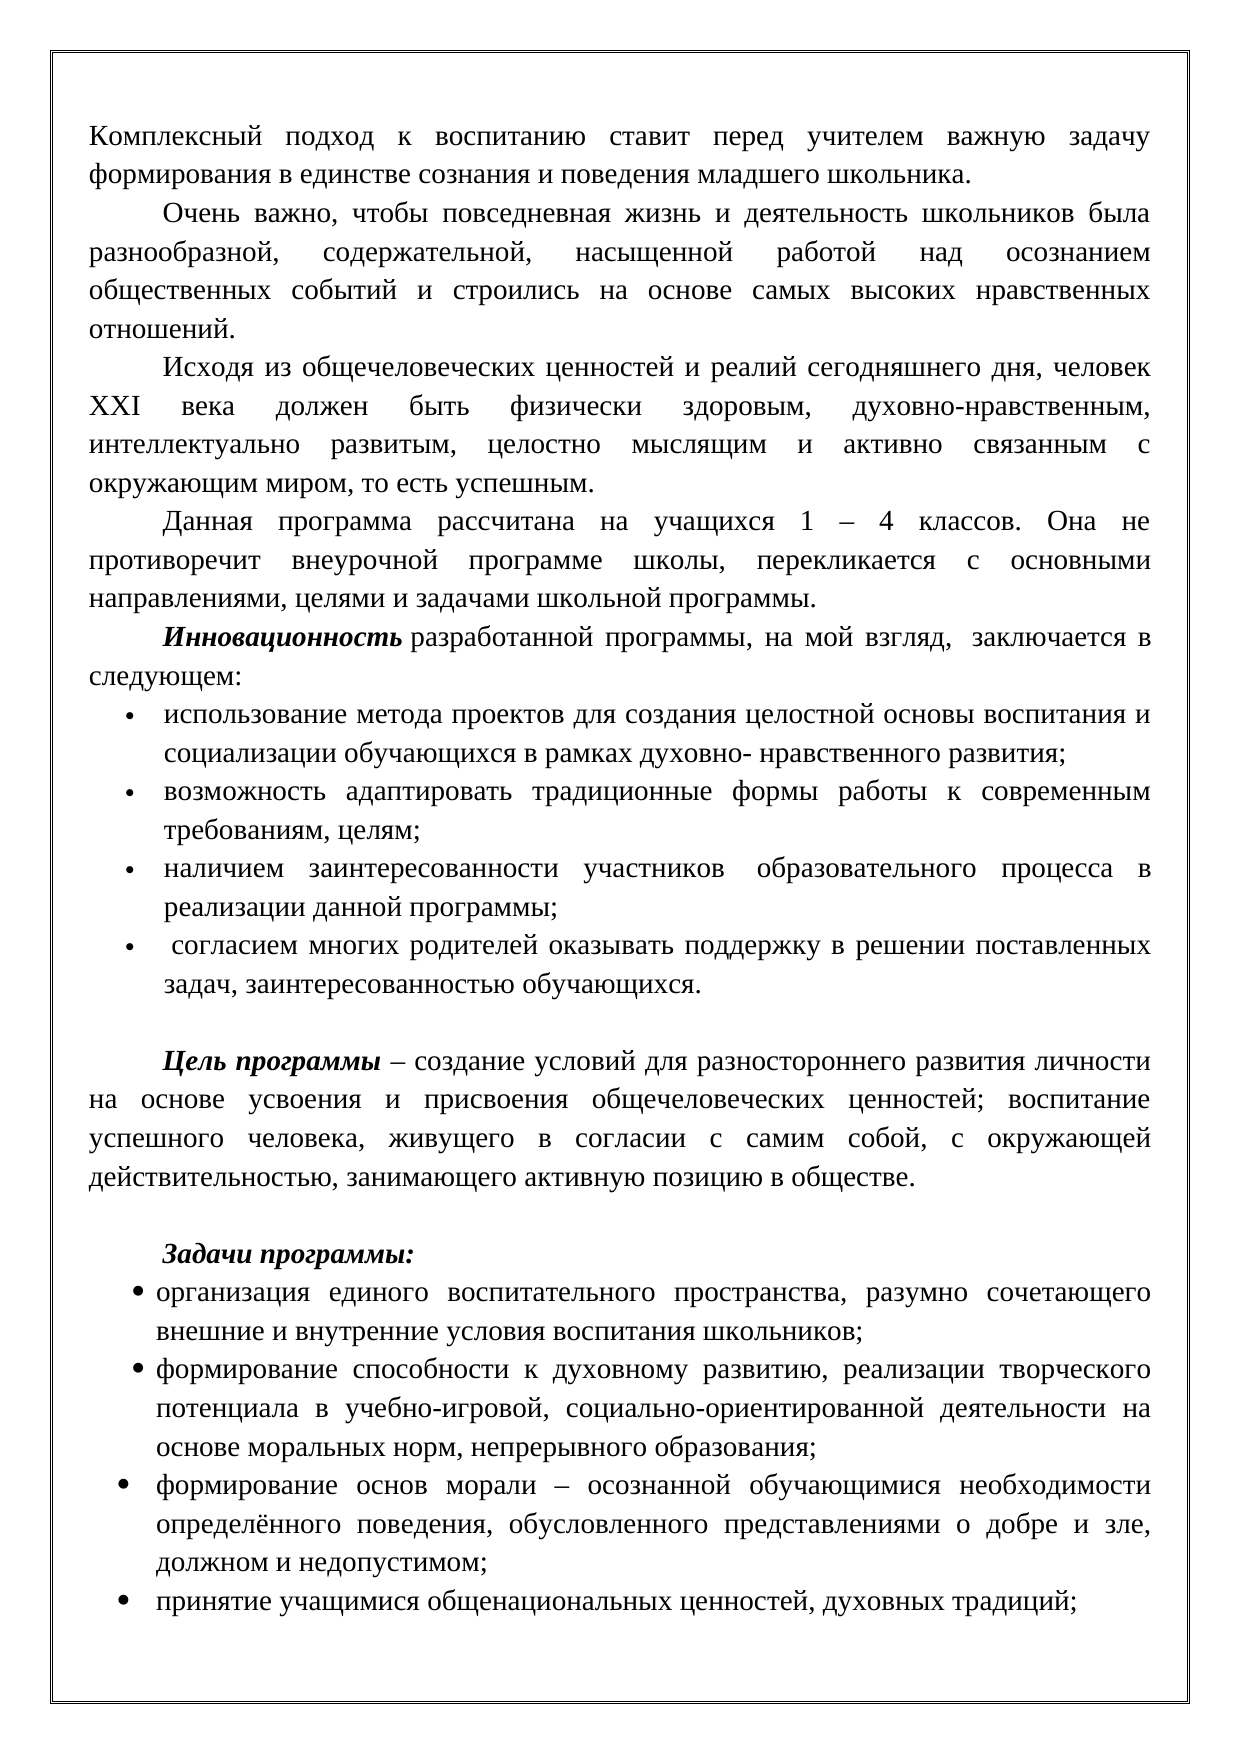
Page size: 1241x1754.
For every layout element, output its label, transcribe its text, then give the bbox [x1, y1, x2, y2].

list возможность адаптировать традиционные формы работы к современным требованиям, целям; [126, 773, 1152, 845]
list согласием многих родителей оказывать поддержку в решении поставленных задач, заинтересованностью обучающихся. [126, 927, 1152, 999]
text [89, 118, 1152, 190]
text Данная программа рассчитана на учащихся 1 – 4 классов. Она не противоречит внеурочной программе школы, перекликается с основными направлениями, целями и задачами школьной программы. [89, 503, 1152, 614]
list принятие учащимися общенациональных ценностей, духовных традиций; [118, 1583, 1152, 1617]
list использование метода проектов для создания целостной основы воспитания и социализации обучающихся в рамках духовно- нравственного развития; [126, 696, 1152, 768]
text Задачи программы: [89, 1236, 1152, 1269]
list наличием заинтересованности участников образовательного процесса в реализации данной программы; [126, 850, 1152, 922]
text Цель программы – создание условий для разностороннего развития личности на основе усвоения и присвоения общечеловеческих ценностей; воспитание успешного человека, живущего в согласии с самим собой, с окружающей действительностью, занимающего активную позицию в обществе. [89, 1043, 1152, 1192]
list формирование основ морали – осознанной обучающимися необходимости определённого поведения, обусловленного представлениями о добре и зле, должном и недопустимом; [118, 1467, 1152, 1578]
list организация единого воспитательного пространства, разумно сочетающего внешние и внутренние условия воспитания школьников; [133, 1274, 1152, 1347]
text Очень важно, чтобы повседневная жизнь и деятельность школьников была разнообразной, содержательной, насыщенной работой над осознанием общественных событий и строились на основе самых высоких нравственных отношений. [89, 195, 1152, 344]
list формирование способности к духовному развитию, реализации творческого потенциала в учебно-игровой, социально-ориентированной деятельности на основе моральных норм, непрерывного образования; [133, 1352, 1152, 1462]
text Инновационность разработанной программы, на мой взгляд, заключается в следующем: [89, 619, 1152, 691]
text Исходя из общечеловеческих ценностей и реалий сегодняшнего дня, человек XXI века должен быть физически здоровым, духовно-нравственным, интеллектуально развитым, целостно мыслящим и активно связанным с окружающим миром, то есть успешным. [89, 349, 1152, 498]
